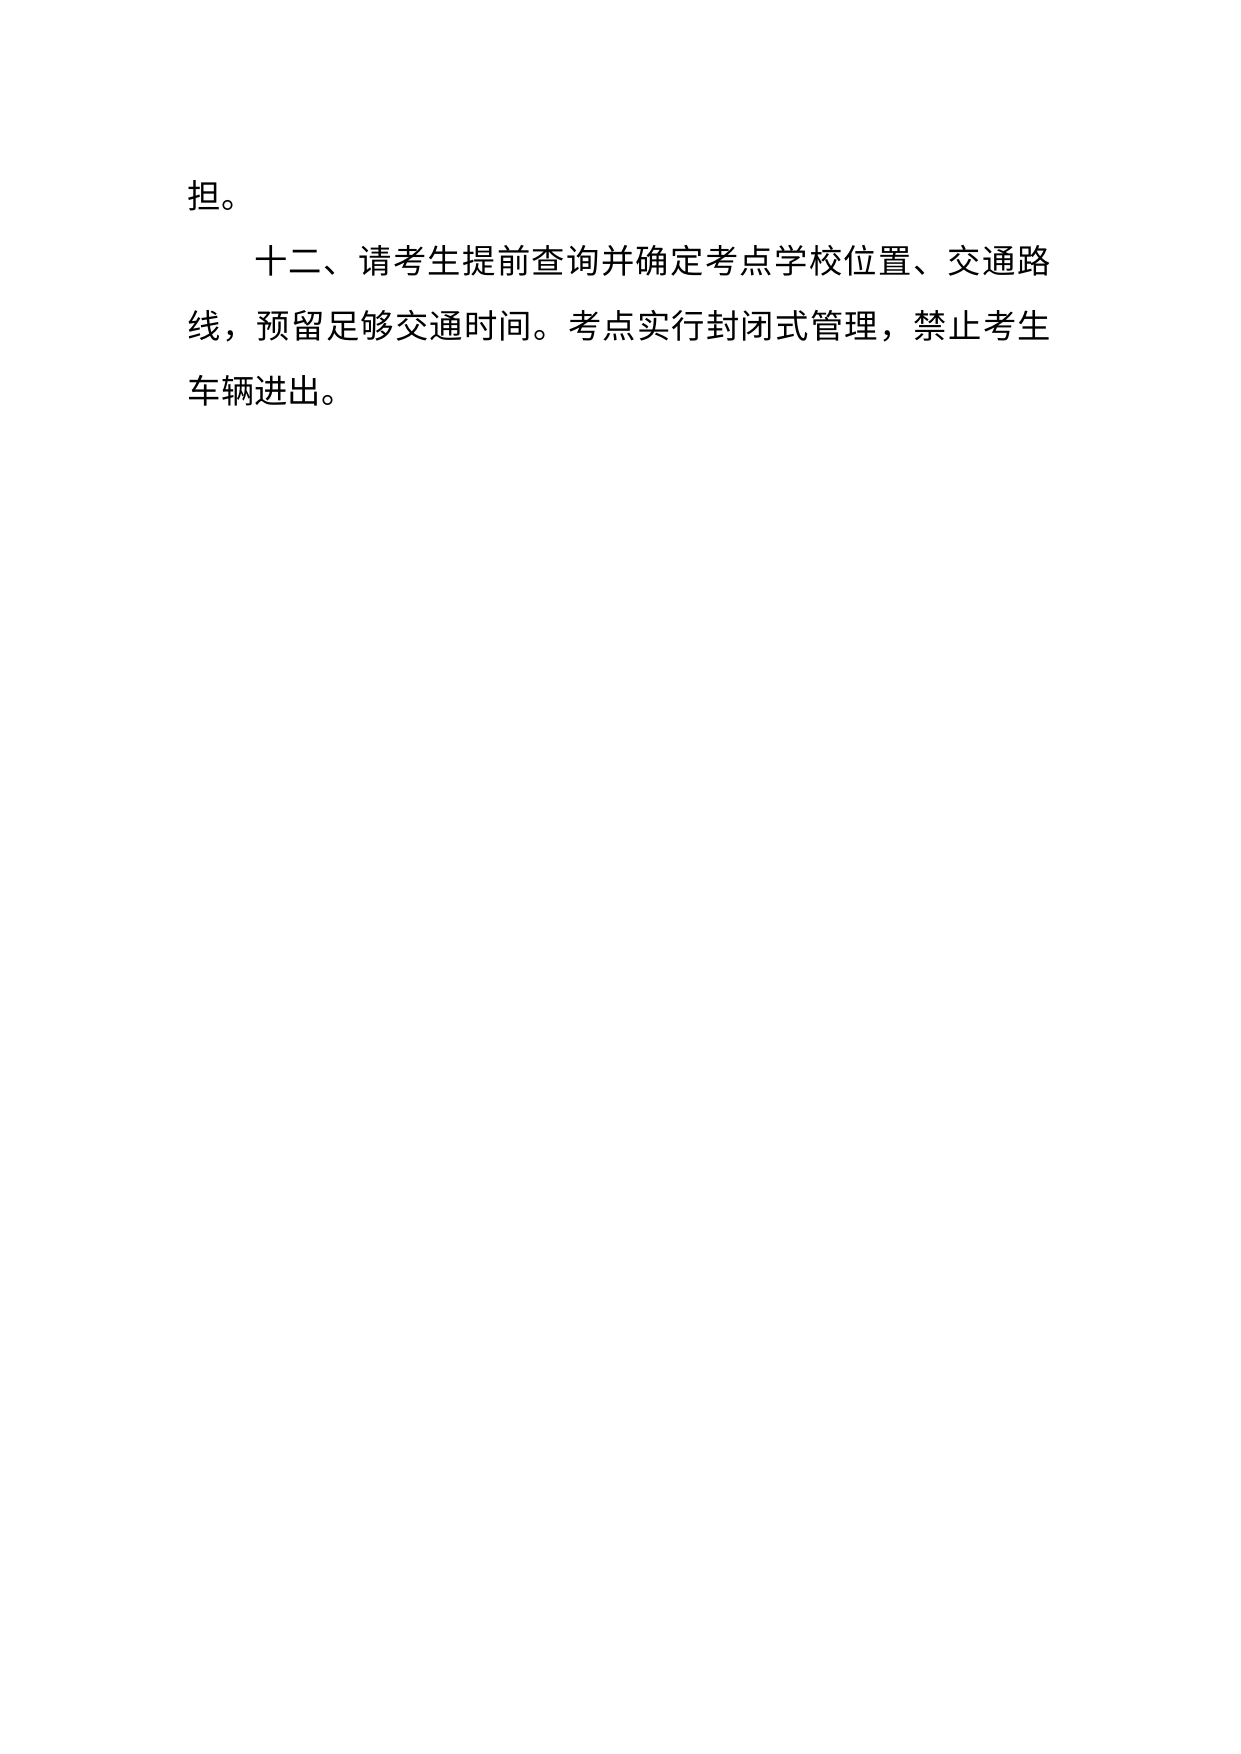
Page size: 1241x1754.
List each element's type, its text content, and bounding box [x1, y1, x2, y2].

text 十二、请考生提前查询并确定考点学校位置、交通路线，预留足够交通时间。考点实行封闭式管理，禁止考生车辆进出。 [187, 227, 1053, 422]
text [187, 162, 1053, 227]
